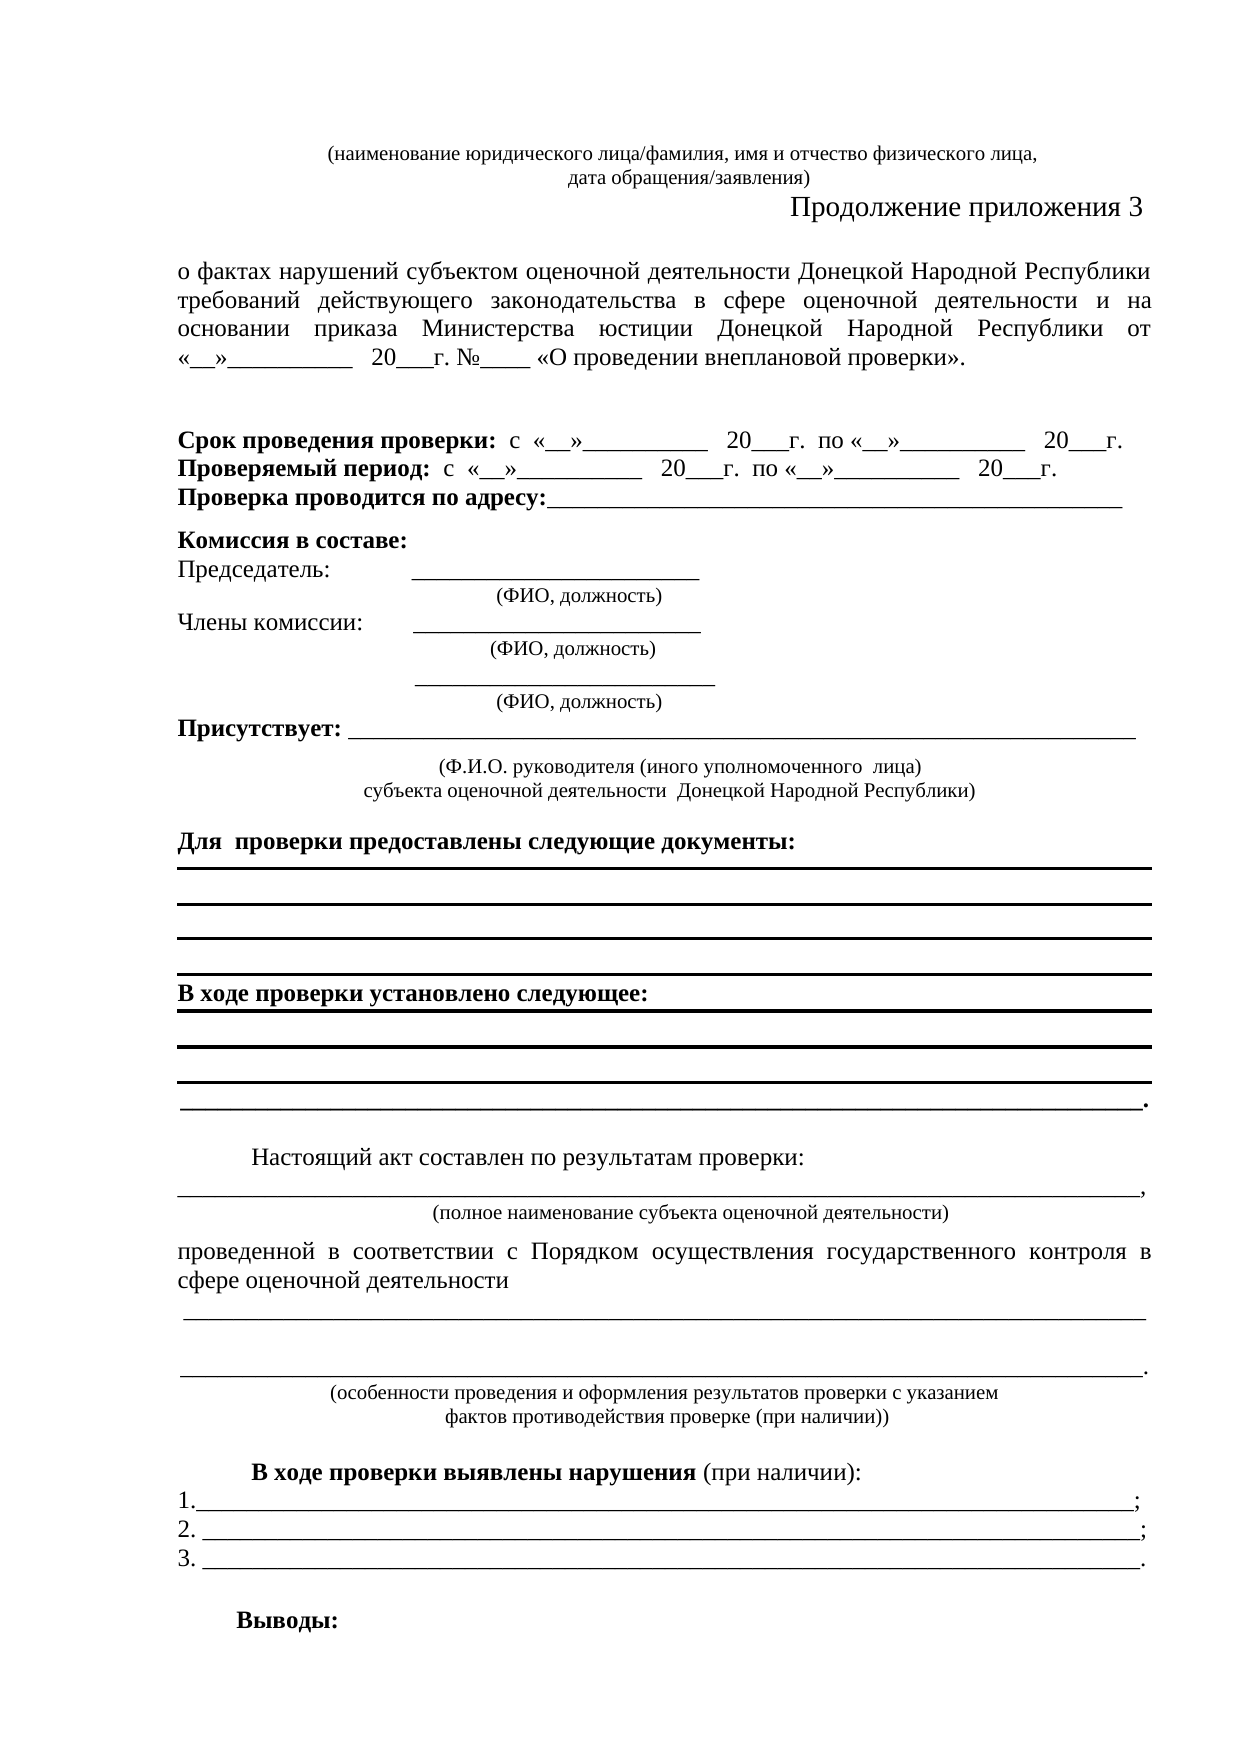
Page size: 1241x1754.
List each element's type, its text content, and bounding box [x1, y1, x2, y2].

text В ходе проверки выявлены нарушения (при наличии): [177, 1457, 1152, 1486]
text 1.___________________________________________________________________________; [177, 1486, 1152, 1514]
text _____________________________________________________________________________ _____________________________________________________________________________. [177, 1294, 1152, 1380]
text (наименование юридического лица/фамилия, имя и отчество физического лица, [177, 141, 1152, 165]
text (ФИО, должность) [177, 583, 1152, 607]
text (Ф.И.О. руководителя (иного уполномоченного лица) [177, 754, 1152, 778]
text ________________________ [177, 660, 1152, 688]
text _____________________________________________________________________________. [177, 1084, 1152, 1113]
text Председатель: _______________________ [177, 554, 1152, 583]
text Для проверки предоставлены следующие документы: [177, 826, 1152, 855]
text В ходе проверки установлено следующее: [177, 976, 1152, 1009]
text о фактах нарушений субъектом оценочной деятельности Донецкой Народной Республики требований действующего законодательства в сфере оценочной деятельности и на основании приказа Министерства юстиции Донецкой Народной Республики от «__»__________ 20___г. №____ «О проведении внеплановой проверки». [177, 256, 1152, 371]
text Присутствует: _______________________________________________________________ [177, 713, 1152, 741]
text 2. ___________________________________________________________________________; [177, 1514, 1152, 1543]
text 3. ___________________________________________________________________________. [177, 1543, 1152, 1572]
text Комиссия в составе: [177, 525, 1152, 554]
text Настоящий акт составлен по результатам проверки: _____________________________________________________________________________, (полное наименование субъекта оценочной деятельности) [177, 1142, 1152, 1224]
text фактов противодействия проверке (при наличии)) [177, 1404, 1152, 1428]
text Члены комиссии: _______________________ [177, 607, 1152, 636]
text (ФИО, должность) [177, 688, 1152, 713]
text Выводы: [177, 1605, 1152, 1634]
text (ФИО, должность) [177, 636, 1152, 660]
text дата обращения/заявления) [177, 165, 1152, 189]
text субъекта оценочной деятельности Донецкой Народной Республики) [177, 778, 1152, 802]
text Проверка проводится по адресу:______________________________________________ [177, 482, 1152, 511]
text Срок проведения проверки: c «__»__________ 20___г. по «__»__________ 20___г. [177, 425, 1152, 453]
text Продолжение приложения 3 [177, 189, 1152, 222]
text (особенности проведения и оформления результатов проверки с указанием [177, 1380, 1152, 1404]
text Проверяемый период: c «__»__________ 20___г. по «__»__________ 20___г. [177, 453, 1152, 482]
text проведенной в соответствии с Порядком осуществления государственного контроля в сфере оценочной деятельности [177, 1236, 1152, 1294]
